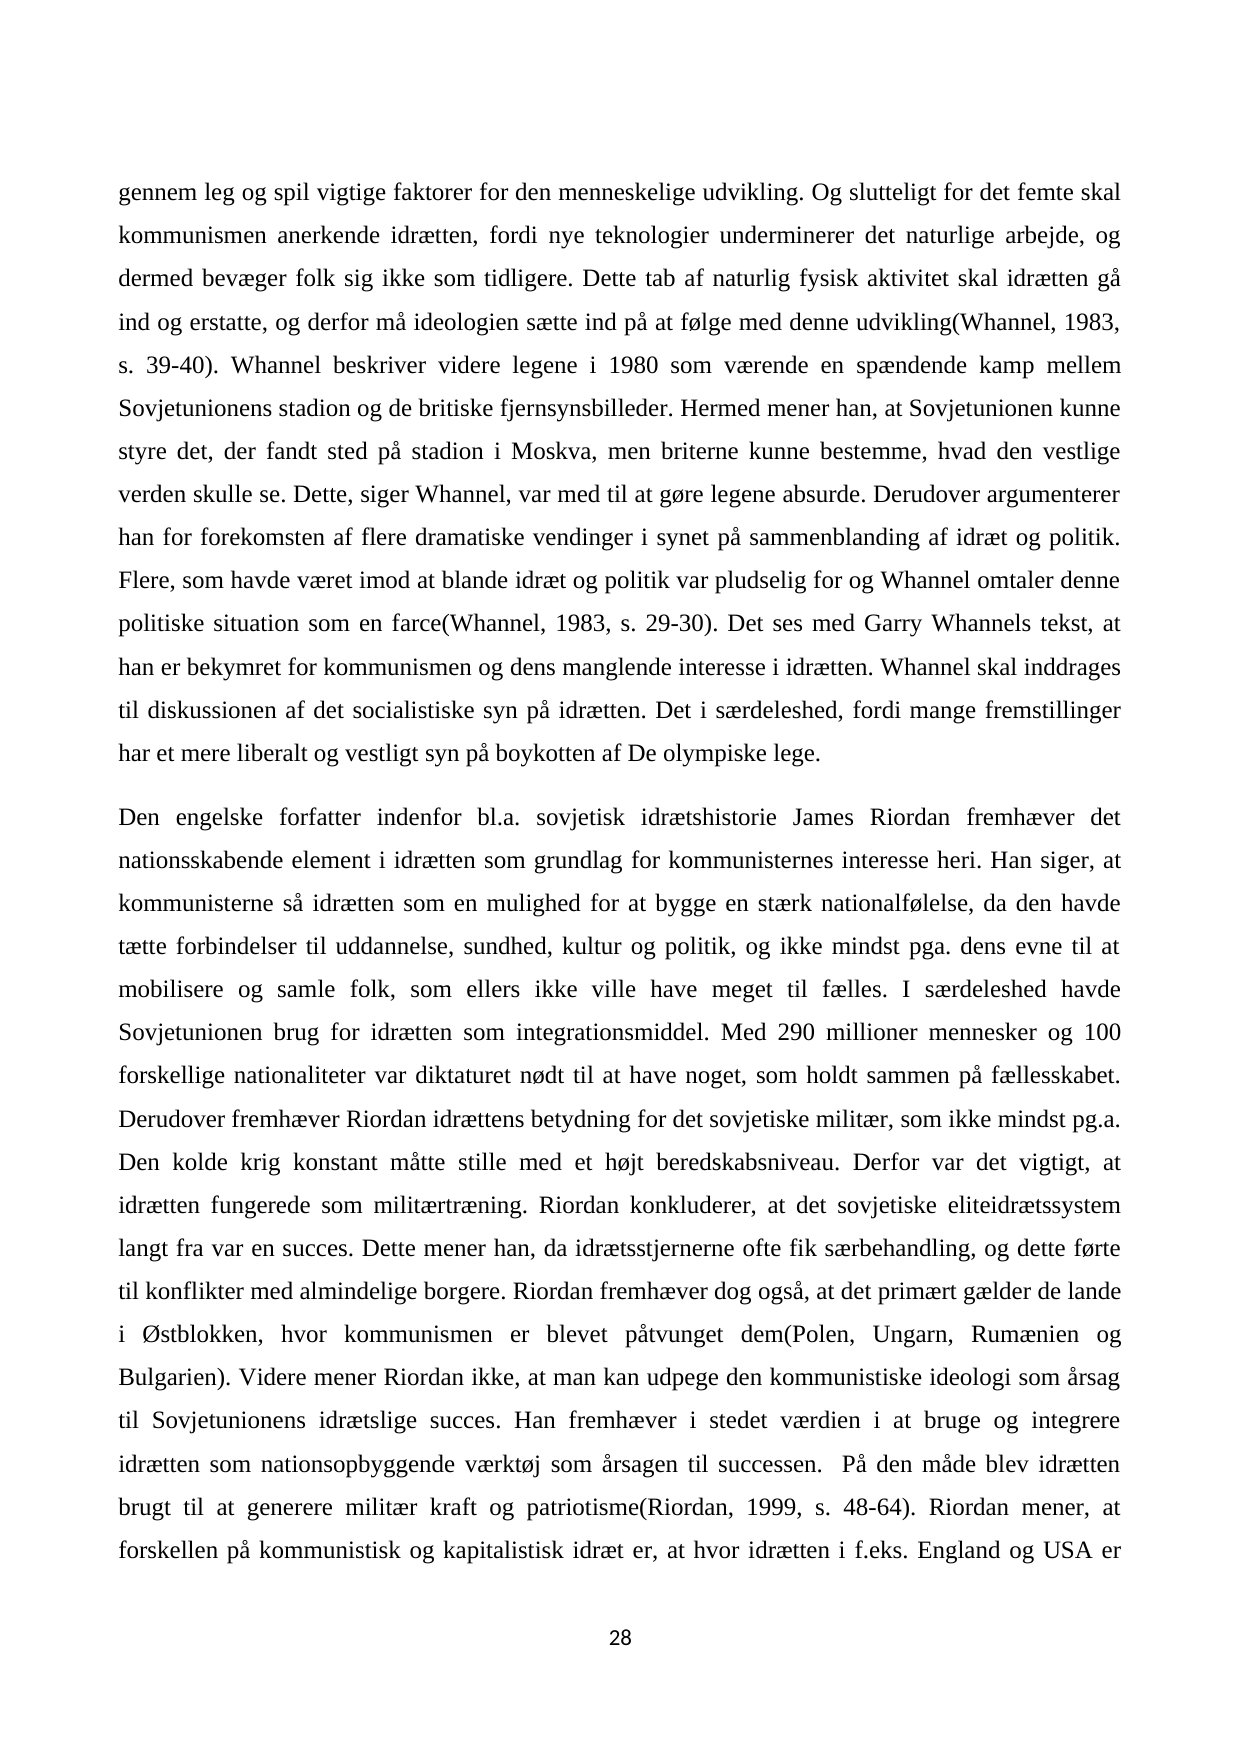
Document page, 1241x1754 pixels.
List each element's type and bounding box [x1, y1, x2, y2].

text [118, 802, 1122, 1564]
text [118, 177, 1122, 767]
